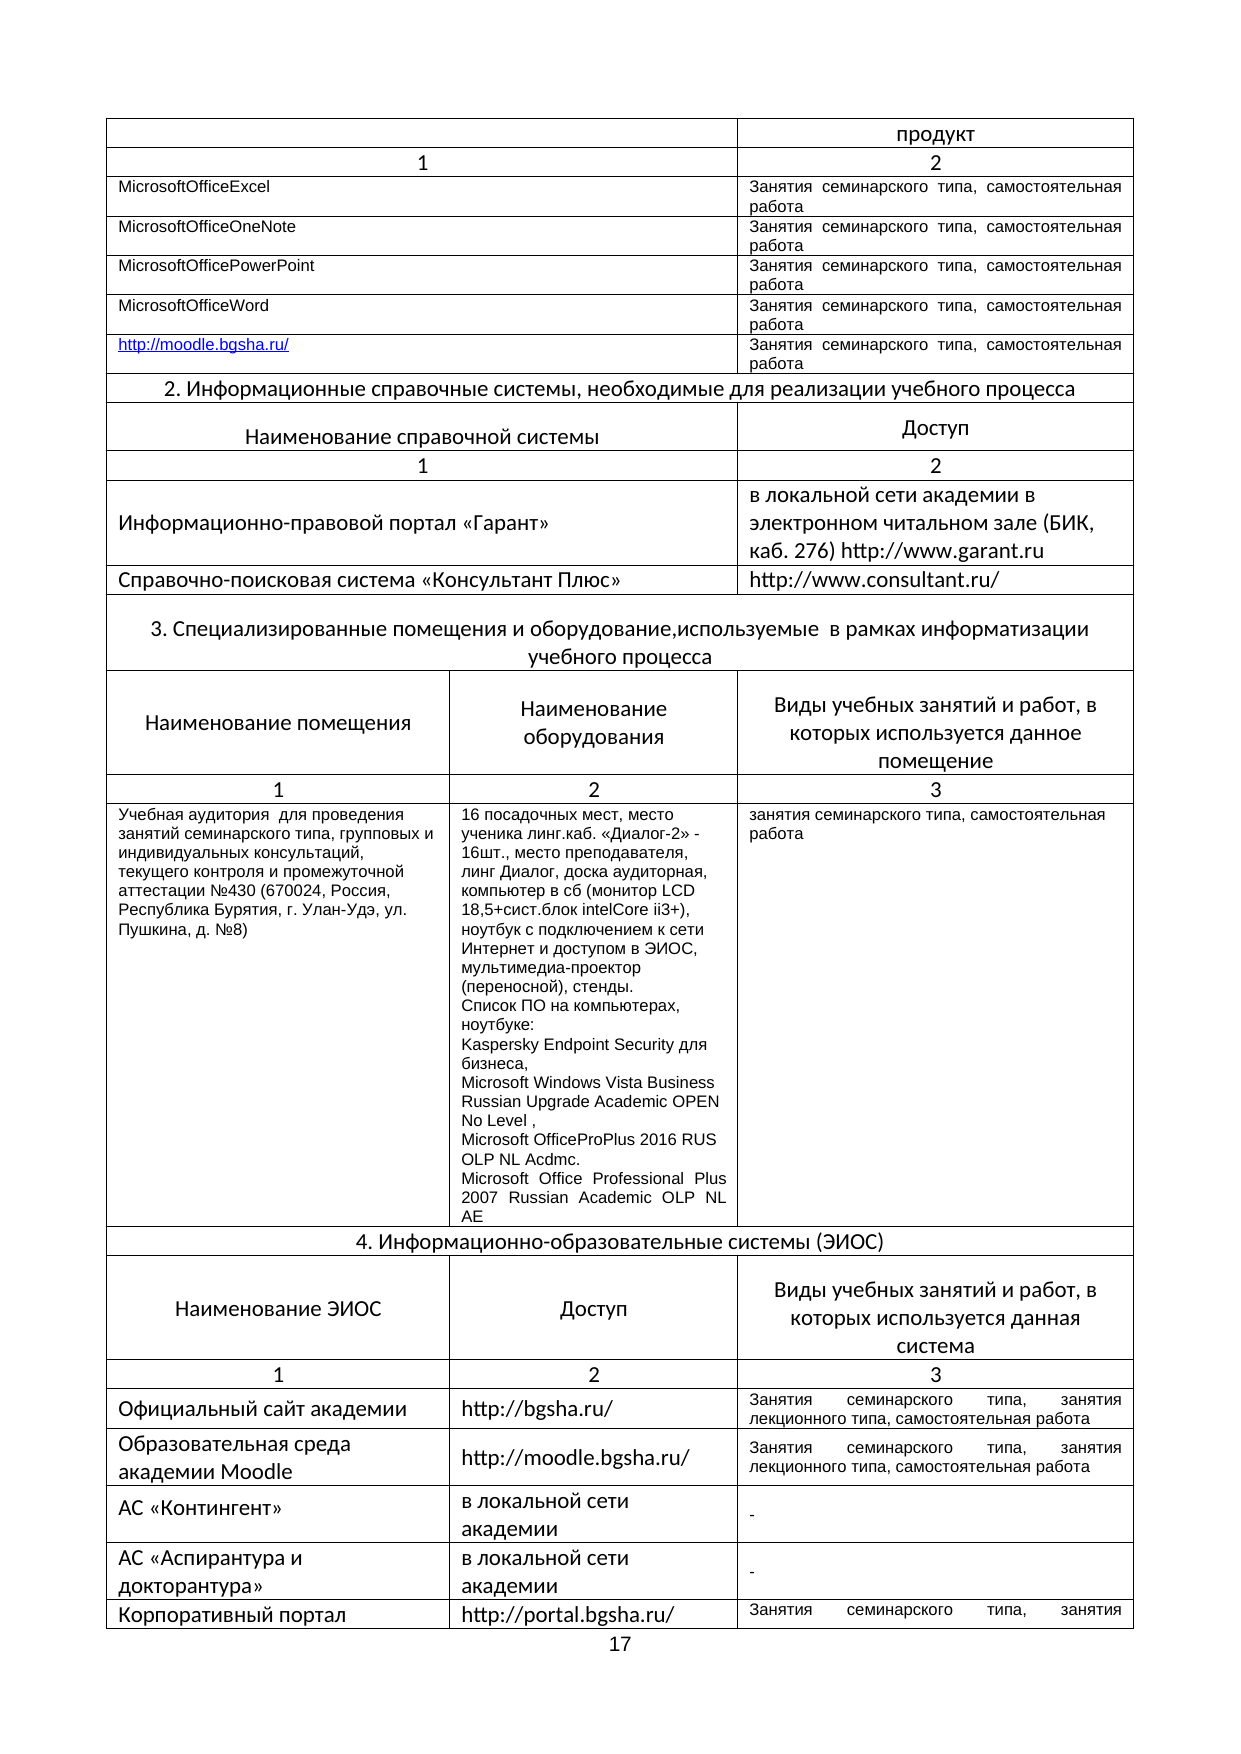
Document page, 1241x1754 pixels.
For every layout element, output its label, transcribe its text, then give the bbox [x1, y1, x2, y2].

table_cell [738, 1360, 1133, 1388]
table_cell http://moodle.bgsha.ru/ [107, 335, 737, 373]
table_cell [450, 1429, 737, 1485]
table_cell [107, 775, 449, 803]
table_cell Учебная аудитория для проведения занятий семинарского типа, групповых и индивидуальных консультаций, текущего контроля и промежуточной аттестации №430 (670024, Россия, Республика Бурятия, г. Улан-Удэ, ул. Пушкина, д. №8) [107, 804, 449, 1226]
table_cell [450, 1486, 737, 1542]
table_cell [107, 148, 737, 176]
table_cell [107, 1486, 449, 1542]
table_cell [107, 1600, 449, 1628]
table_cell [738, 1256, 1133, 1359]
table_cell [1122, 1227, 1133, 1255]
table_cell Занятия семинарского типа, занятия лекционного типа, самостоятельная работа [738, 1389, 1133, 1428]
table_cell - [738, 1543, 1133, 1599]
table_cell занятия семинарского типа, самостоятельная работа [738, 804, 1133, 1226]
table_cell [107, 1227, 118, 1255]
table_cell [738, 1429, 1133, 1485]
table_cell Занятия семинарского типа, самостоятельная работа [738, 295, 1133, 334]
table_cell [107, 671, 449, 774]
table_cell Занятия семинарского типа, самостоятельная работа [738, 217, 1133, 255]
table_cell MicrosoftOfficeOneNote [107, 217, 737, 255]
table_cell [450, 1600, 737, 1628]
table_cell - [738, 1486, 1133, 1542]
table_cell [738, 566, 1133, 594]
table_cell [450, 1256, 737, 1359]
table_cell [450, 775, 737, 803]
table_cell [107, 1429, 449, 1485]
table_cell [738, 775, 1133, 803]
table_cell [107, 403, 737, 450]
table_cell MicrosoftOfficePowerPoint [107, 256, 737, 294]
table_cell [738, 451, 1133, 479]
table_cell MicrosoftOfficeExcel [107, 177, 737, 216]
table_cell [450, 1360, 737, 1388]
table_cell Занятия семинарского типа, самостоятельная работа [738, 177, 1133, 216]
table_cell [107, 1360, 449, 1388]
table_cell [738, 1600, 1133, 1628]
table_cell [107, 1543, 449, 1599]
table_cell [107, 119, 737, 147]
table_cell [107, 566, 737, 594]
table_cell [107, 374, 1133, 402]
table_cell [450, 1543, 737, 1599]
table_cell Занятия семинарского типа, самостоятельная работа [738, 256, 1133, 294]
table_cell [738, 671, 1133, 774]
table_cell [450, 1389, 737, 1428]
table_cell [738, 148, 1133, 176]
table_cell [738, 119, 1133, 147]
table_cell [107, 595, 1133, 670]
table_cell [738, 403, 1133, 450]
table_cell [107, 481, 737, 564]
table_cell 16 посадочных мест, место ученика линг.каб. «Диалог-2» -16шт., место преподавателя, линг Диалог, доска аудиторная, компьютер в сб (монитор LCD 18,5+сист.блок intelCore ii3+), ноутбук с подключением к сети Интернет и доступом в ЭИОС, мультимедиа-проектор (переносной), стенды. Список ПО на компьютерах, ноутбуке: Kaspersky Endpoint Security для бизнеса, Microsoft Windows Vista Business Russian Upgrade Academic OPEN No Level , Microsoft OfficeProPlus 2016 RUS OLP NL Acdmc. Microsoft Office Professional Plus 2007 Russian Academic OLP NL AE [450, 804, 737, 1226]
table_cell [107, 1389, 449, 1428]
table_cell [450, 671, 737, 774]
table_cell [738, 481, 1133, 564]
table_cell [107, 1256, 449, 1359]
table_cell [107, 451, 737, 479]
table_cell Занятия семинарского типа, самостоятельная работа [738, 335, 1133, 373]
table_cell MicrosoftOfficeWord [107, 295, 737, 334]
